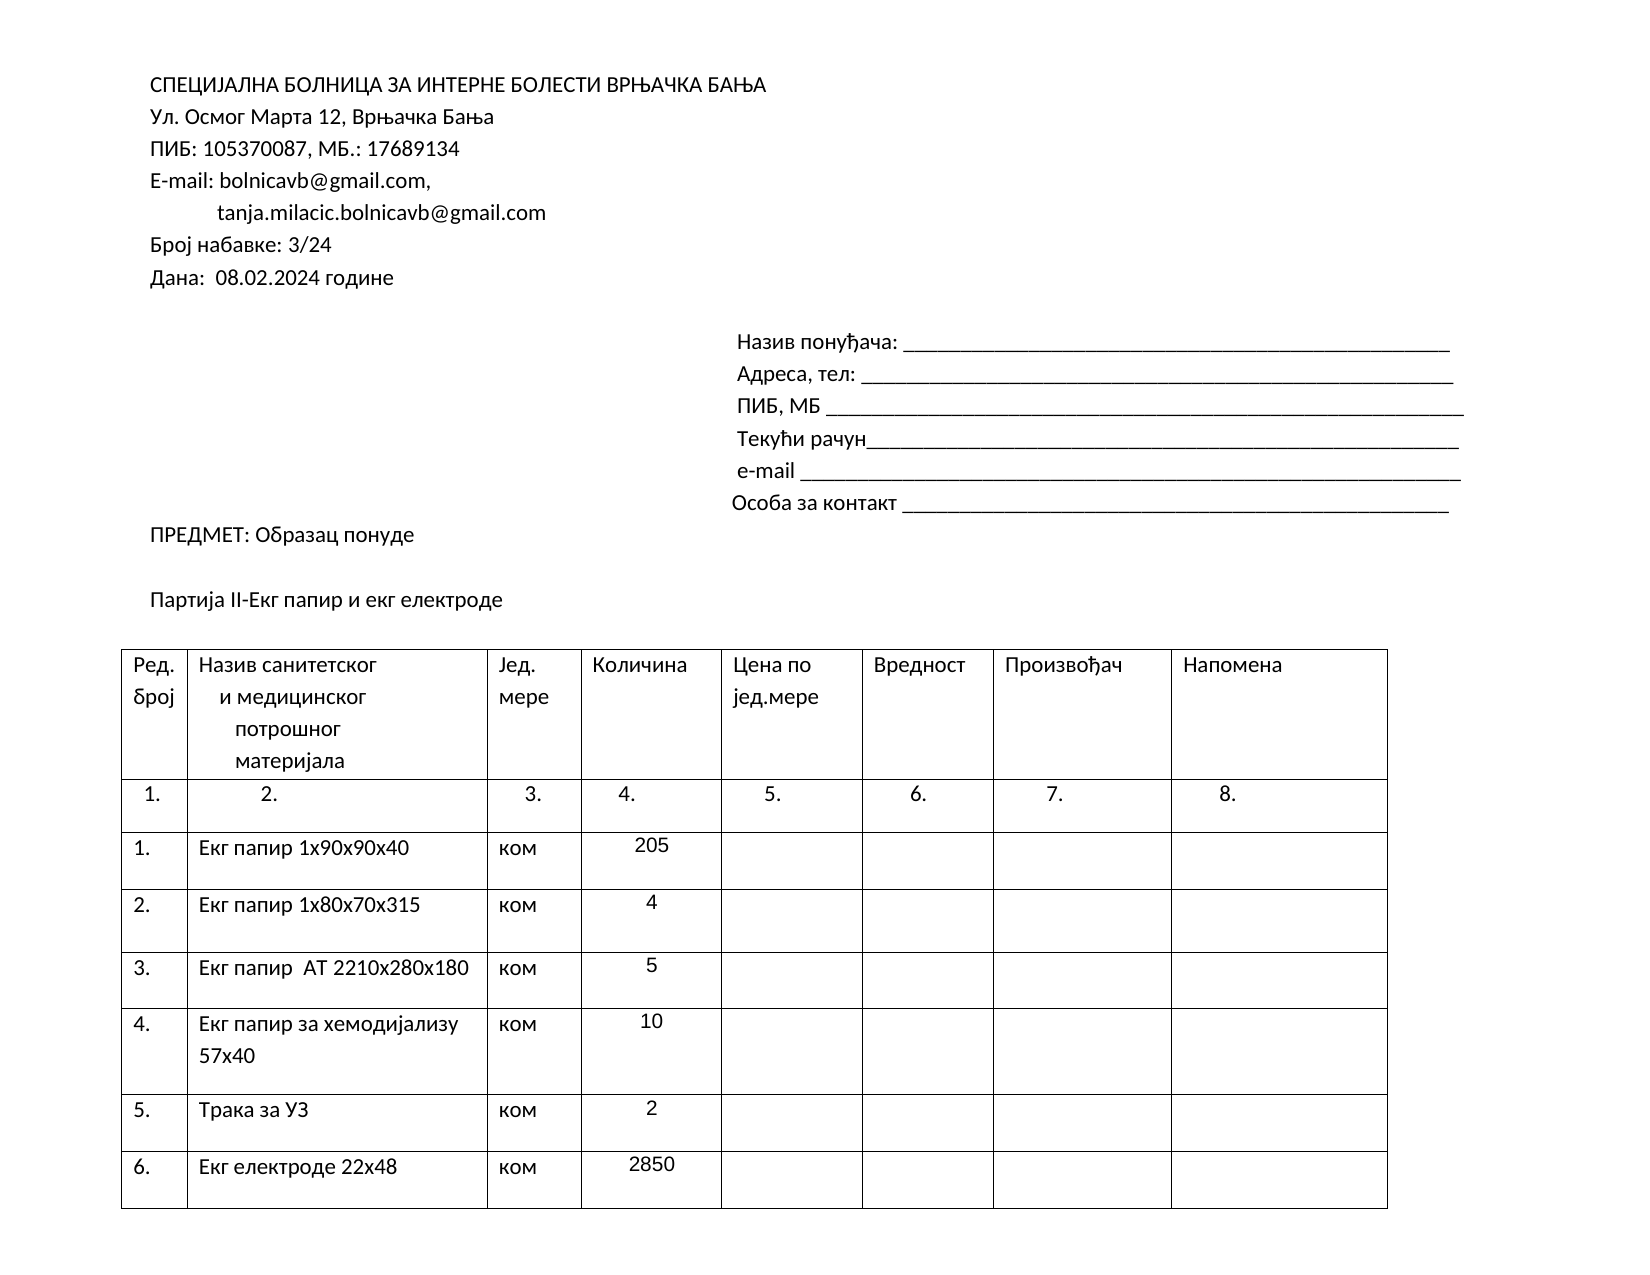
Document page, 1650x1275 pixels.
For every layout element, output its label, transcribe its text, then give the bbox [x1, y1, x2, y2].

table_header Количина [582, 650, 721, 778]
table_cell ком [488, 1009, 581, 1094]
table_cell [994, 833, 1171, 889]
table_cell ком [488, 1152, 581, 1208]
table_cell 7. [994, 780, 1171, 832]
text ПИБ: 105370087, МБ.: 17689134 [150, 134, 1500, 162]
table_cell 4 [582, 890, 721, 952]
text Текући рачун____________________________________________________ [150, 424, 1500, 452]
table_cell 5. [722, 780, 862, 832]
table_cell 6. [863, 780, 993, 832]
table_header Вредност [863, 650, 993, 778]
table_cell 6. [122, 1152, 187, 1208]
text ПРЕДМЕТ: Образац понуде [150, 520, 1500, 548]
table_cell [863, 953, 993, 1008]
text СПЕЦИЈАЛНА БОЛНИЦА ЗА ИНТЕРНЕ БОЛЕСТИ ВРЊАЧКА БАЊА [150, 70, 1500, 98]
table_cell [994, 1152, 1171, 1208]
table_cell [863, 1009, 993, 1094]
table_cell 2850 [582, 1152, 721, 1208]
table_cell 3. [488, 780, 581, 832]
table_cell 5. [122, 1095, 187, 1151]
text Адреса, тел: ____________________________________________________ [150, 359, 1500, 387]
table_cell [863, 890, 993, 952]
table_cell [722, 833, 862, 889]
table_cell [863, 1095, 993, 1151]
table_cell Eкг папир за хемодијализу 57х40 [188, 1009, 487, 1094]
text e-mail __________________________________________________________ [150, 456, 1500, 484]
table_cell ком [488, 833, 581, 889]
table_cell [722, 890, 862, 952]
text ПИБ, МБ ________________________________________________________ [150, 392, 1500, 419]
table_cell [1172, 833, 1387, 889]
text Број набавке: 3/24 [150, 231, 1500, 259]
table_cell [994, 953, 1171, 1008]
table_header Напомена [1172, 650, 1387, 778]
table_cell ком [488, 1095, 581, 1151]
table_cell 8. [1172, 780, 1387, 832]
table_cell [863, 1152, 993, 1208]
table_cell [1172, 1009, 1387, 1094]
table_cell [863, 833, 993, 889]
table_cell [994, 1009, 1171, 1094]
table_cell [1172, 1095, 1387, 1151]
table_header Јед. мере [488, 650, 581, 778]
table_cell Екг електроде 22х48 [188, 1152, 487, 1208]
text Партија II-Екг папир и екг електроде [150, 585, 1500, 613]
table_cell 2 [582, 1095, 721, 1151]
table_cell Eкг папир 1x80x70x315 [188, 890, 487, 952]
table_cell 1. [122, 780, 187, 832]
table_cell 2. [188, 780, 487, 832]
text E-mail: bolnicavb@gmail.com, [150, 166, 1500, 194]
table_cell ком [488, 890, 581, 952]
table_cell [722, 1152, 862, 1208]
table_cell [1172, 953, 1387, 1008]
table_cell 4. [122, 1009, 187, 1094]
text Назив понуђача: ________________________________________________ [150, 327, 1500, 355]
table_cell 2. [122, 890, 187, 952]
table_cell 4. [582, 780, 721, 832]
table_cell Екг папир 1x90x90x40 [188, 833, 487, 889]
table_header Назив санитетског и медицинског потрошног материјала [188, 650, 487, 778]
table_header Произвођач [994, 650, 1171, 778]
text Ул. Oсмог Марта 12, Врњачка Бања [150, 102, 1500, 130]
table_header Ред. број [122, 650, 187, 778]
table_cell 5 [582, 953, 721, 1008]
table_cell Eкг папир АТ 2210х280х180 [188, 953, 487, 1008]
table_header Цена по јед.мере [722, 650, 862, 778]
table_cell [1172, 1152, 1387, 1208]
text Особа за контакт ________________________________________________ [150, 488, 1500, 516]
table_cell [722, 953, 862, 1008]
table_cell [1172, 890, 1387, 952]
table_cell [994, 1095, 1171, 1151]
table_cell 1. [122, 833, 187, 889]
table_cell [994, 890, 1171, 952]
table_cell 3. [122, 953, 187, 1008]
table_cell [722, 1095, 862, 1151]
table_cell Трака за УЗ [188, 1095, 487, 1151]
table_cell 10 [582, 1009, 721, 1094]
table_cell ком [488, 953, 581, 1008]
table_cell 205 [582, 833, 721, 889]
text Дана: 08.02.2024 године [150, 263, 1500, 291]
table_cell [722, 1009, 862, 1094]
text tanja.milacic.bolnicavb@gmail.com [150, 198, 1500, 226]
